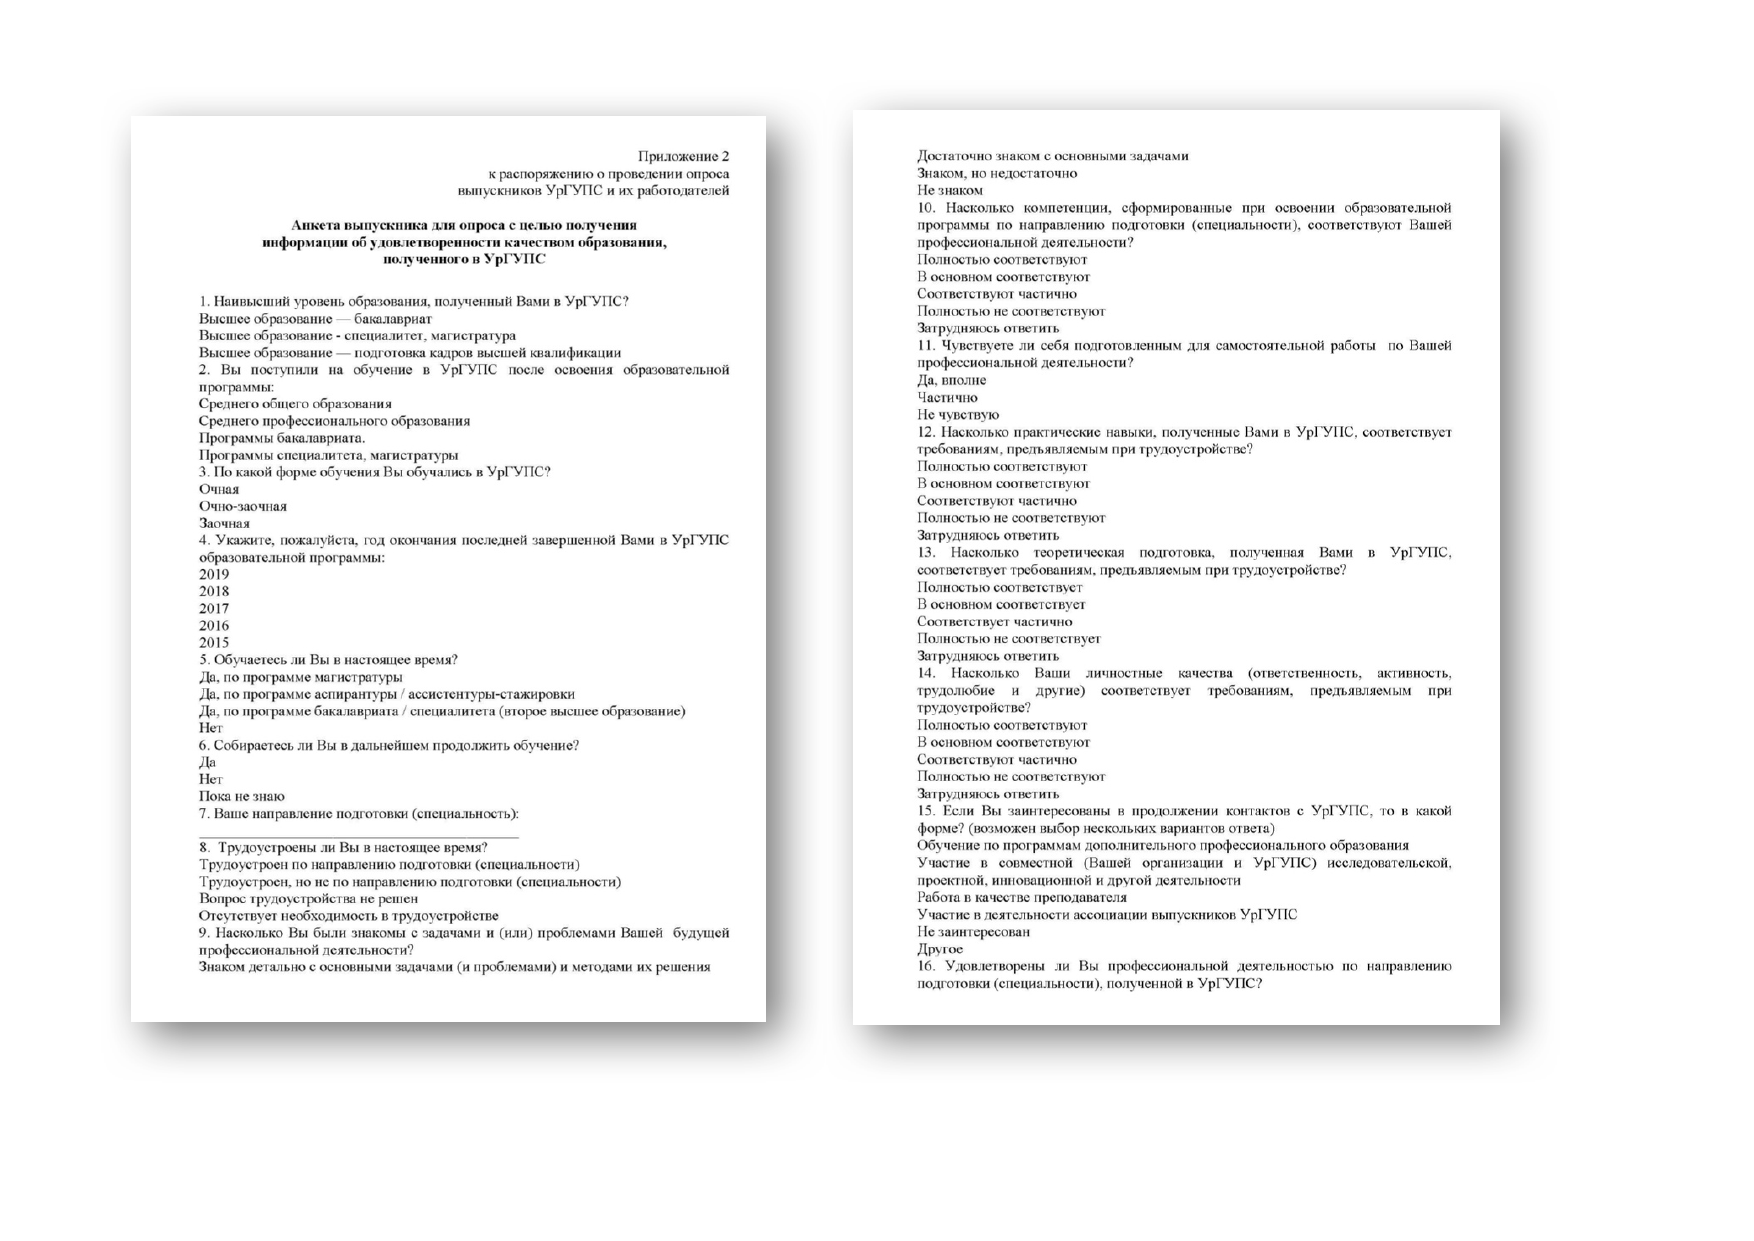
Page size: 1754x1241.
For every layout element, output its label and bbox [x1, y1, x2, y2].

picture [853, 110, 1500, 1025]
picture [131, 116, 766, 1022]
